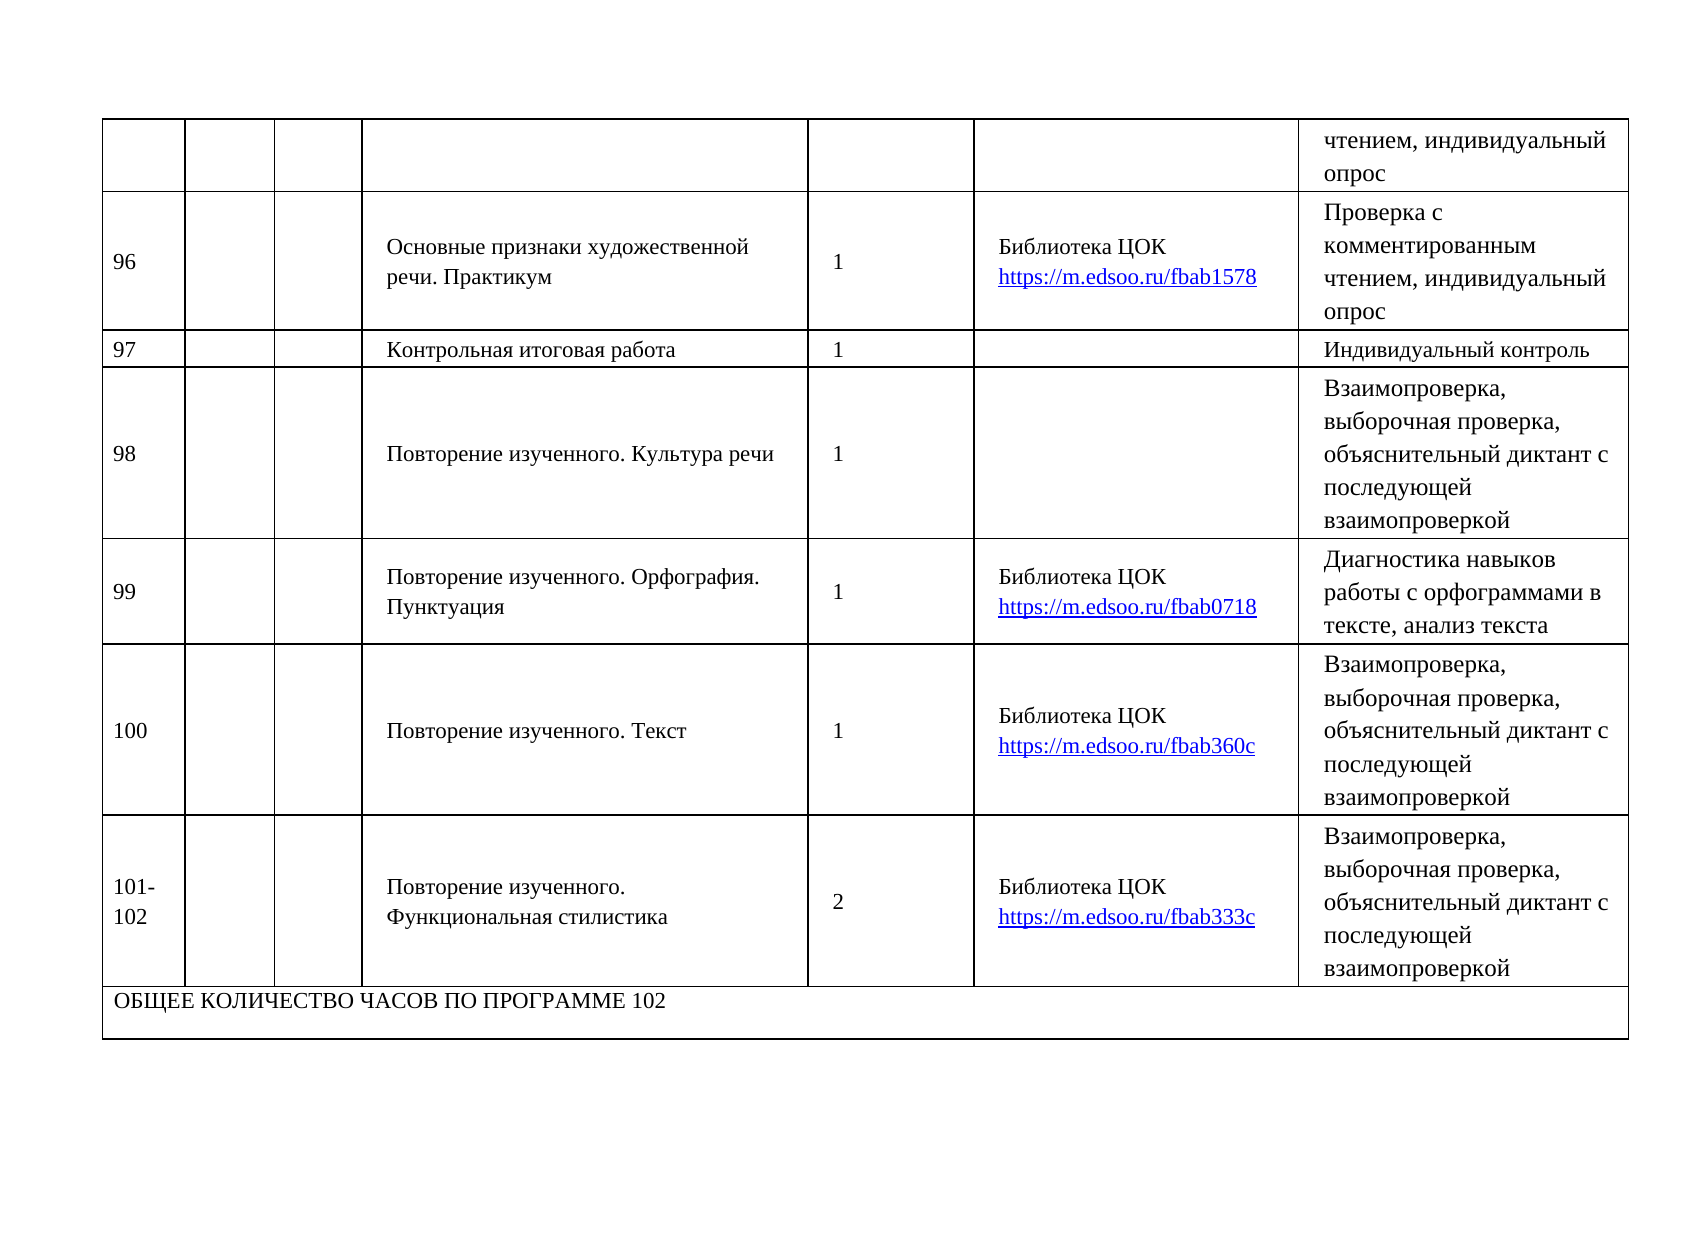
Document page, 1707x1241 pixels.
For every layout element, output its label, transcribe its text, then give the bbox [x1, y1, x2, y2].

table_cell [186, 192, 274, 329]
table_cell Повторение изученного. Культура речи [363, 368, 807, 537]
table_cell 98 [103, 368, 184, 537]
table_cell 99 [103, 539, 184, 643]
table_cell [275, 539, 361, 643]
table_cell [275, 645, 361, 814]
table_cell Повторение изученного. Орфография. Пунктуация [363, 539, 807, 643]
table_cell Основные признаки художественной речи. Практикум [363, 192, 807, 329]
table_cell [1299, 192, 1628, 329]
table_cell 100 [103, 645, 184, 814]
table_cell 1 [809, 331, 973, 366]
table_cell Индивидуальный контроль [1299, 331, 1628, 366]
table_cell 2 [809, 816, 973, 986]
table_cell [975, 368, 1298, 537]
table_cell Библиотека ЦОК https://m.edsoo.ru/fbab360c [975, 645, 1298, 814]
table_cell 1 [809, 368, 973, 537]
table_cell 1 [809, 192, 973, 329]
table_cell Взаимопроверка, выборочная проверка, объяснительный диктант с последующей взаимопроверкой [1299, 368, 1628, 537]
table_cell [186, 331, 274, 366]
table_cell 96 [103, 192, 184, 329]
table_cell Библиотека ЦОК https://m.edsoo.ru/fbab333c [975, 816, 1298, 986]
table_cell ОБЩЕЕ КОЛИЧЕСТВО ЧАСОВ ПО ПРОГРАММЕ 102 [103, 987, 1628, 1038]
table_cell [186, 120, 274, 191]
table_cell 97 [103, 331, 184, 366]
table_cell 101-102 [103, 816, 184, 986]
table_cell [275, 331, 361, 366]
table_cell Повторение изученного. Функциональная стилистика [363, 816, 807, 986]
table_cell [186, 816, 274, 986]
table_cell [186, 645, 274, 814]
table_cell [275, 120, 361, 191]
table_cell 1 [809, 120, 973, 191]
table_cell [275, 192, 361, 329]
table_cell [275, 816, 361, 986]
table_cell Взаимопроверка, выборочная проверка, объяснительный диктант с последующей взаимопроверкой [1299, 816, 1628, 986]
table_cell [975, 331, 1298, 366]
table_cell Библиотека ЦОК https://m.edsoo.ru/fbab0718 [975, 539, 1298, 643]
table_cell Взаимопроверка, выборочная проверка, объяснительный диктант с последующей взаимопроверкой [1299, 645, 1628, 814]
table_cell 95 [103, 120, 184, 191]
table_cell [975, 120, 1298, 191]
table_cell [275, 368, 361, 537]
table_cell Библиотека ЦОК https://m.edsoo.ru/fbab1578 [975, 192, 1298, 329]
table_cell Повторение изученного. Текст [363, 645, 807, 814]
table_cell Контрольная итоговая работа [363, 331, 807, 366]
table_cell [363, 120, 807, 191]
table_cell [186, 539, 274, 643]
table_cell 1 [809, 539, 973, 643]
table_cell Диагностика навыков работы с орфограммами в тексте, анализ текста [1299, 539, 1628, 643]
table_cell 1 [809, 645, 973, 814]
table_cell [1299, 120, 1628, 191]
table_cell [186, 368, 274, 537]
